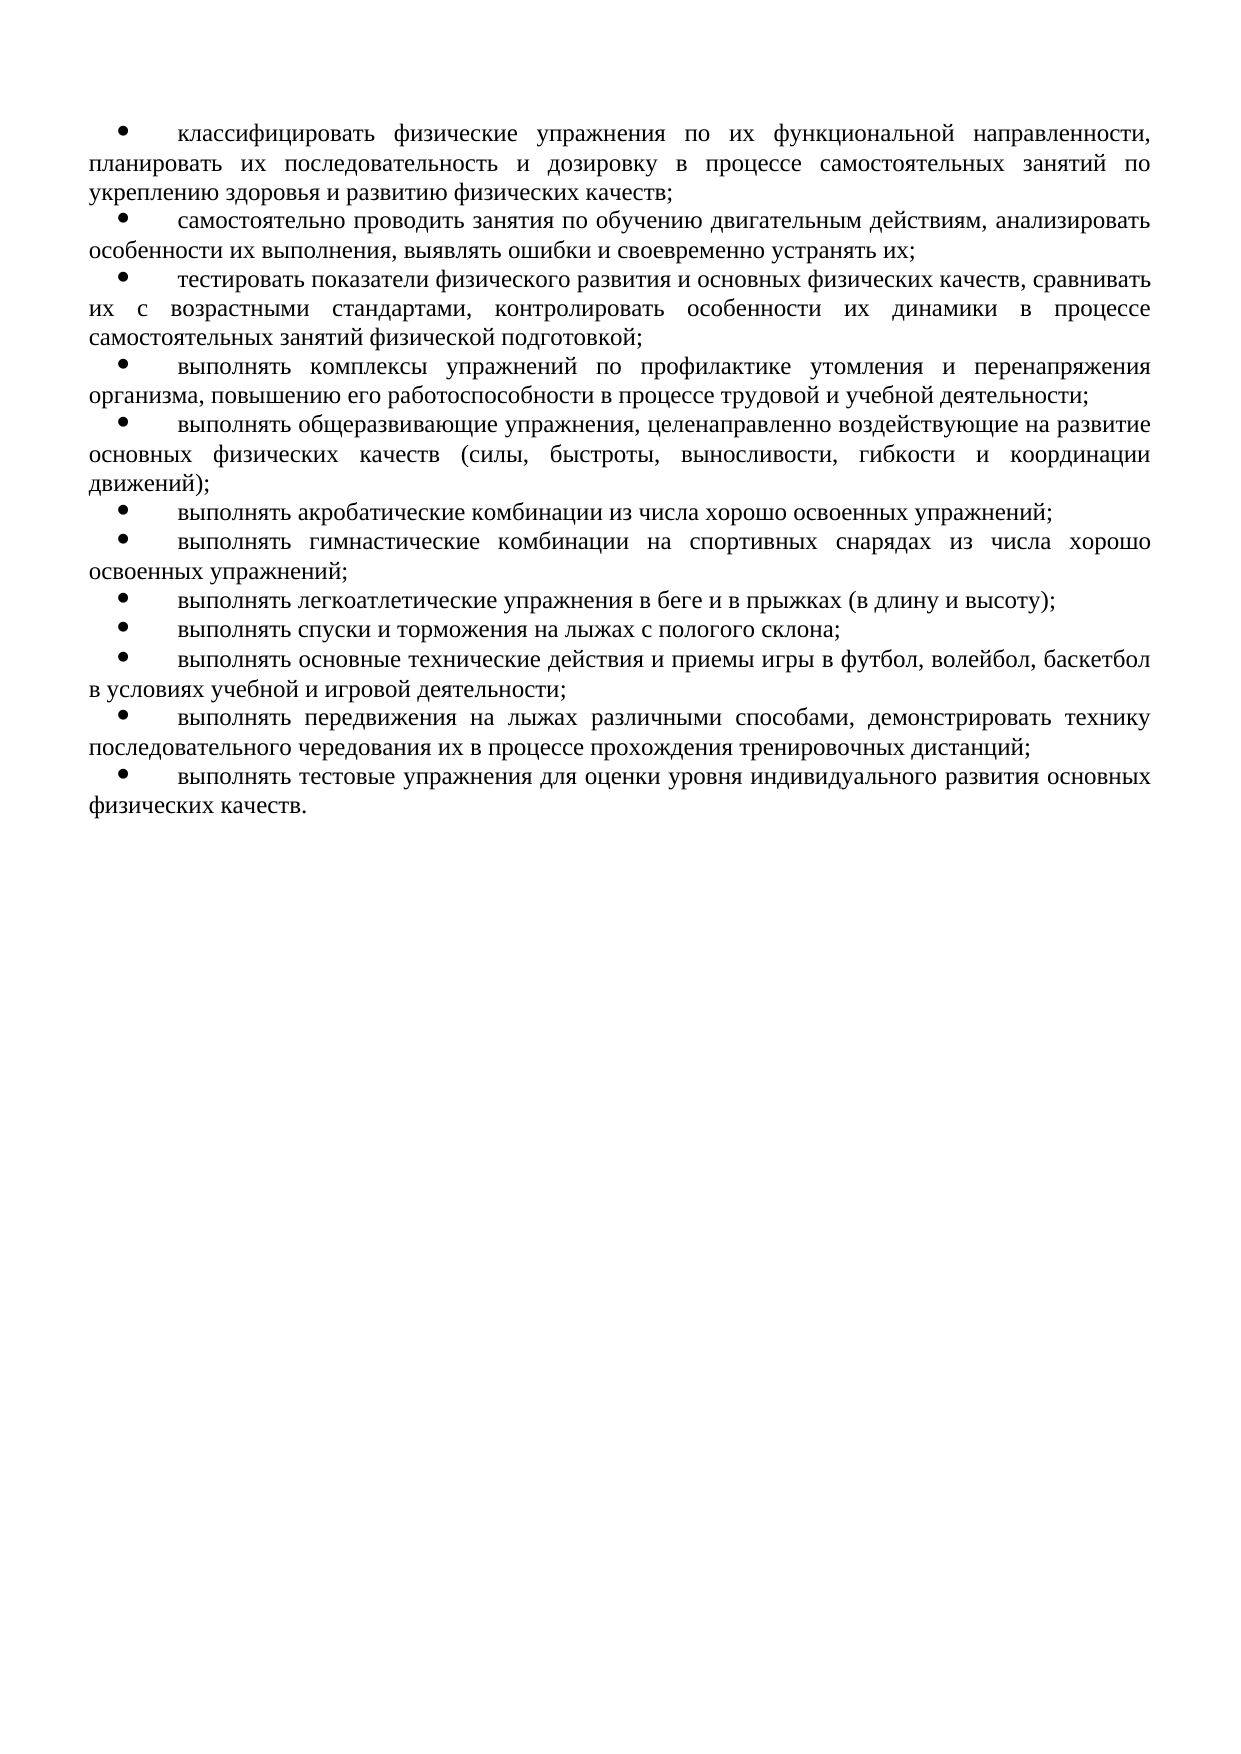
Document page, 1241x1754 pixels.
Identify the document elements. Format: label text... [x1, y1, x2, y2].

list выполнять передвижения на лыжах различными способами, демонстрировать технику последовательного чередования их в процессе прохождения тренировочных дистанций; [88, 702, 1152, 761]
list выполнять легкоатлетические упражнения в беге и в прыжках (в длину и высоту); [88, 585, 1152, 614]
list тестировать показатели физического развития и основных физических качеств, сравнивать их с возрастными стандартами, контролировать особенности их динамики в процессе самостоятельных занятий физической подготовкой; [88, 264, 1152, 351]
list выполнять комплексы упражнений по профилактике утомления и перенапряжения организма, повышению его работоспособности в процессе трудовой и учебной деятельности; [88, 351, 1152, 409]
list выполнять спуски и торможения на лыжах с пологого склона; [88, 614, 1152, 644]
list выполнять общеразвивающие упражнения, целенаправленно воздействующие на развитие основных физических качеств (силы, быстроты, выносливости, гибкости и координации движений); [88, 409, 1152, 497]
list классифицировать физические упражнения по их функциональной направленности, планировать их последовательность и дозировку в процессе самостоятельных занятий по укреплению здоровья и развитию физических качеств; [88, 118, 1152, 205]
list выполнять акробатические комбинации из числа хорошо освоенных упражнений; [88, 497, 1152, 526]
list самостоятельно проводить занятия по обучению двигательным действиям, анализировать особенности их выполнения, выявлять ошибки и своевременно устранять их; [88, 205, 1152, 264]
list выполнять гимнастические комбинации на спортивных снарядах из числа хорошо освоенных упражнений; [88, 526, 1152, 585]
list выполнять основные технические действия и приемы игры в футбол, волейбол, баскетбол в условиях учебной и игровой деятельности; [88, 644, 1152, 702]
list выполнять тестовые упражнения для оценки уровня индивидуального развития основных физических качеств. [88, 761, 1152, 819]
